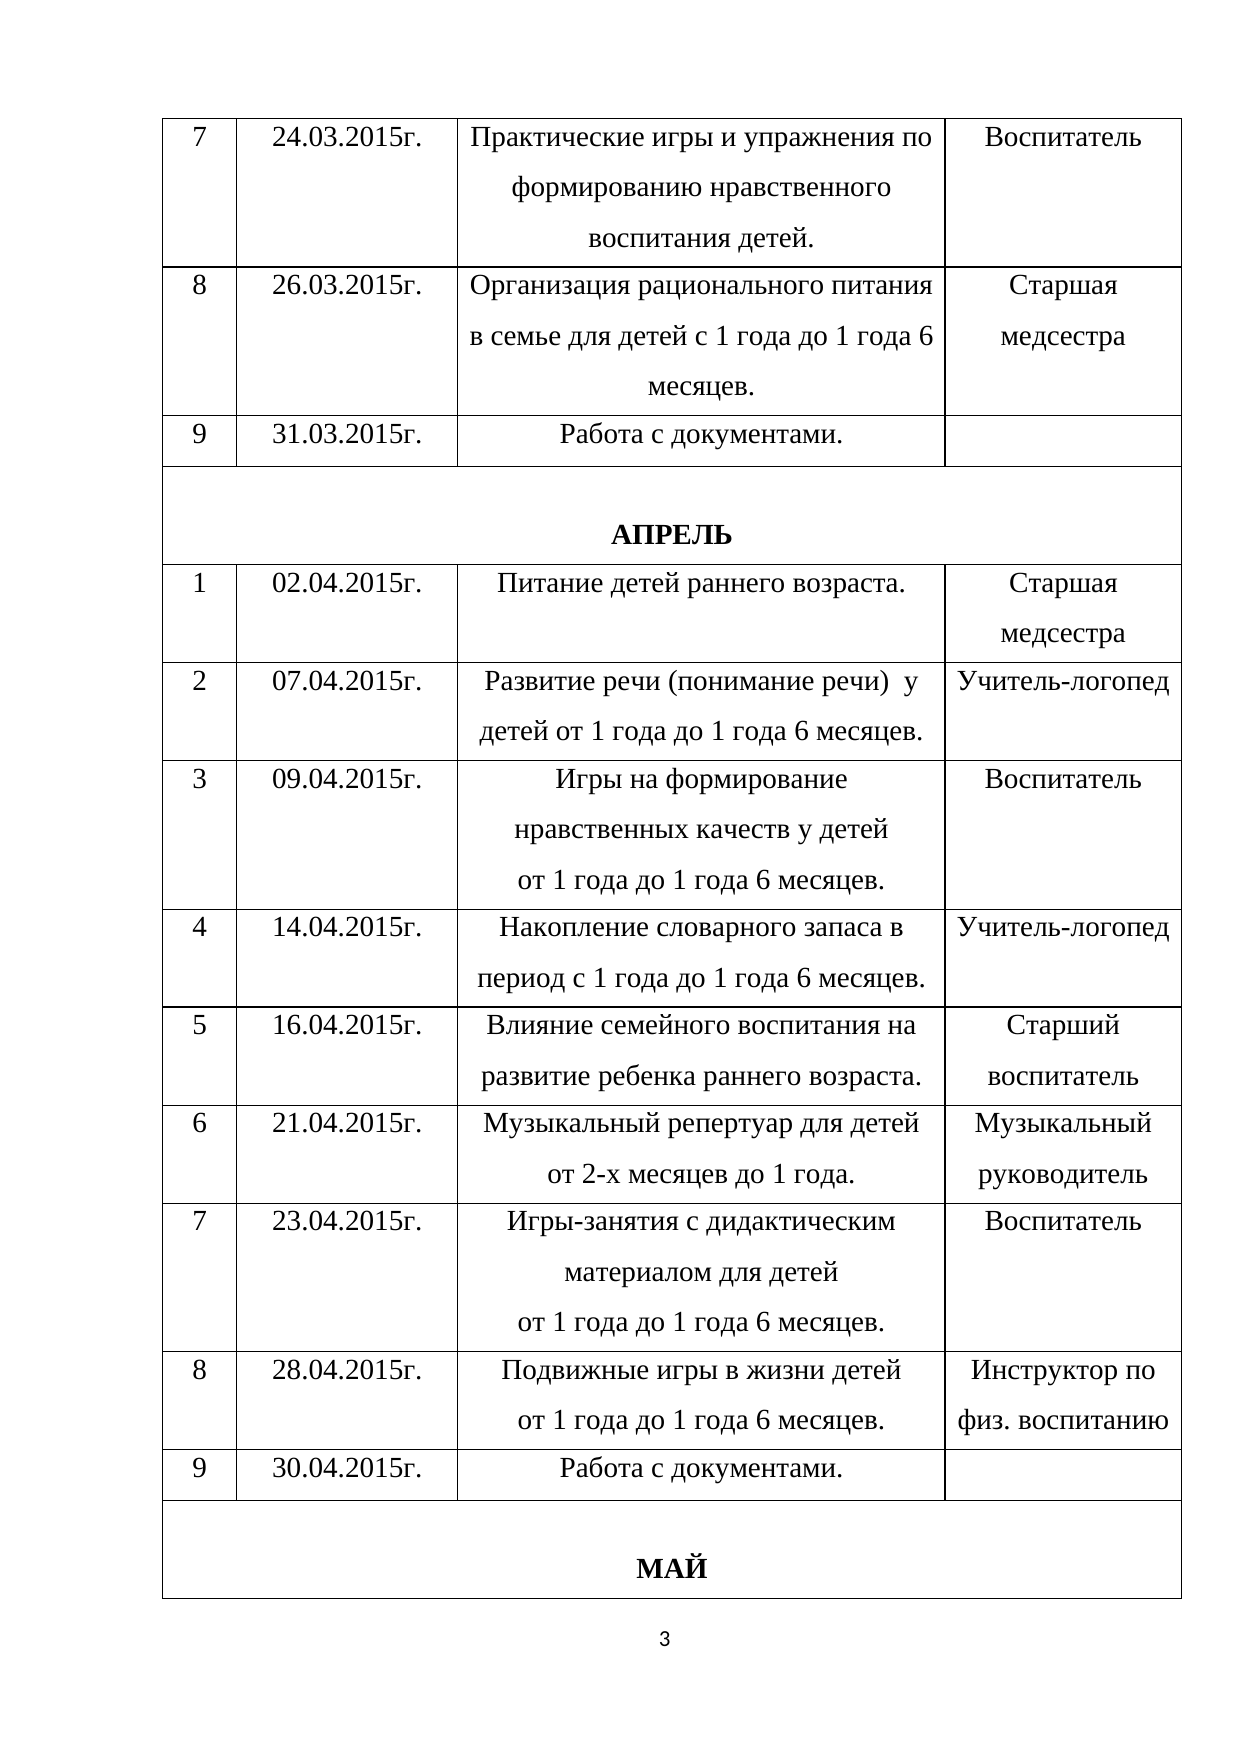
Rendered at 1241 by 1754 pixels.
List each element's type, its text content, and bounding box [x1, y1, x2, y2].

table_cell Воспитатель [946, 1204, 1181, 1351]
table_cell Влияние семейного воспитания на развитие ребенка раннего возраста. [458, 1008, 944, 1104]
table_cell Накопление словарного запаса в период с 1 года до 1 года 6 месяцев. [458, 910, 944, 1006]
table_cell Работа с документами. [458, 416, 944, 466]
table_cell 2 [163, 663, 236, 760]
table_cell 24.03.2015г. [237, 119, 457, 266]
table_cell 9 [163, 416, 236, 466]
table_cell Воспитатель [946, 761, 1181, 908]
table_cell 7 [163, 1204, 236, 1351]
table_cell Питание детей раннего возраста. [458, 565, 944, 662]
table_cell 4 [163, 910, 236, 1006]
table_cell Старший воспитатель [946, 1008, 1181, 1104]
table_cell 14.04.2015г. [237, 910, 457, 1006]
table_cell Учитель-логопед [946, 910, 1181, 1006]
table_cell 8 [163, 268, 236, 415]
table_cell 26.03.2015г. [237, 268, 457, 415]
table_cell Воспитатель [946, 119, 1181, 266]
table_cell 5 [163, 1008, 236, 1104]
table_cell Игры на формирование нравственных качеств у детей от 1 года до 1 года 6 месяцев. [458, 761, 944, 908]
table_cell Музыкальный репертуар для детей от 2-х месяцев до 1 года. [458, 1106, 944, 1202]
table_cell 8 [163, 1352, 236, 1449]
table_cell МАЙ [163, 1501, 1181, 1598]
table_cell 3 [163, 761, 236, 908]
table_cell 02.04.2015г. [237, 565, 457, 662]
table_cell Инструктор по физ. воспитанию [946, 1352, 1181, 1449]
table_cell 07.04.2015г. [237, 663, 457, 760]
table_cell 1 [163, 565, 236, 662]
table_cell 9 [163, 1450, 236, 1500]
table_cell Музыкальный руководитель [946, 1106, 1181, 1202]
table_cell Учитель-логопед [946, 663, 1181, 760]
table_cell Старшая медсестра [946, 565, 1181, 662]
table_cell [946, 416, 1181, 466]
table_cell 31.03.2015г. [237, 416, 457, 466]
table_cell 16.04.2015г. [237, 1008, 457, 1104]
table_cell АПРЕЛЬ [163, 467, 1181, 564]
table_cell 6 [163, 1106, 236, 1202]
table_cell 28.04.2015г. [237, 1352, 457, 1449]
table_cell Работа с документами. [458, 1450, 944, 1500]
table_cell Организация рационального питания в семье для детей с 1 года до 1 года 6 месяцев. [458, 268, 944, 415]
table_cell Игры-занятия с дидактическим материалом для детей от 1 года до 1 года 6 месяцев. [458, 1204, 944, 1351]
table_cell 30.04.2015г. [237, 1450, 457, 1500]
table_cell Подвижные игры в жизни детей от 1 года до 1 года 6 месяцев. [458, 1352, 944, 1449]
table_cell [946, 1450, 1181, 1500]
table_cell 21.04.2015г. [237, 1106, 457, 1202]
table_cell Практические игры и упражнения по формированию нравственного воспитания детей. [458, 119, 944, 266]
table_cell 7 [163, 119, 236, 266]
table_cell 09.04.2015г. [237, 761, 457, 908]
table_cell 23.04.2015г. [237, 1204, 457, 1351]
table_cell Развитие речи (понимание речи) у детей от 1 года до 1 года 6 месяцев. [458, 663, 944, 760]
table_cell Старшая медсестра [946, 268, 1181, 415]
